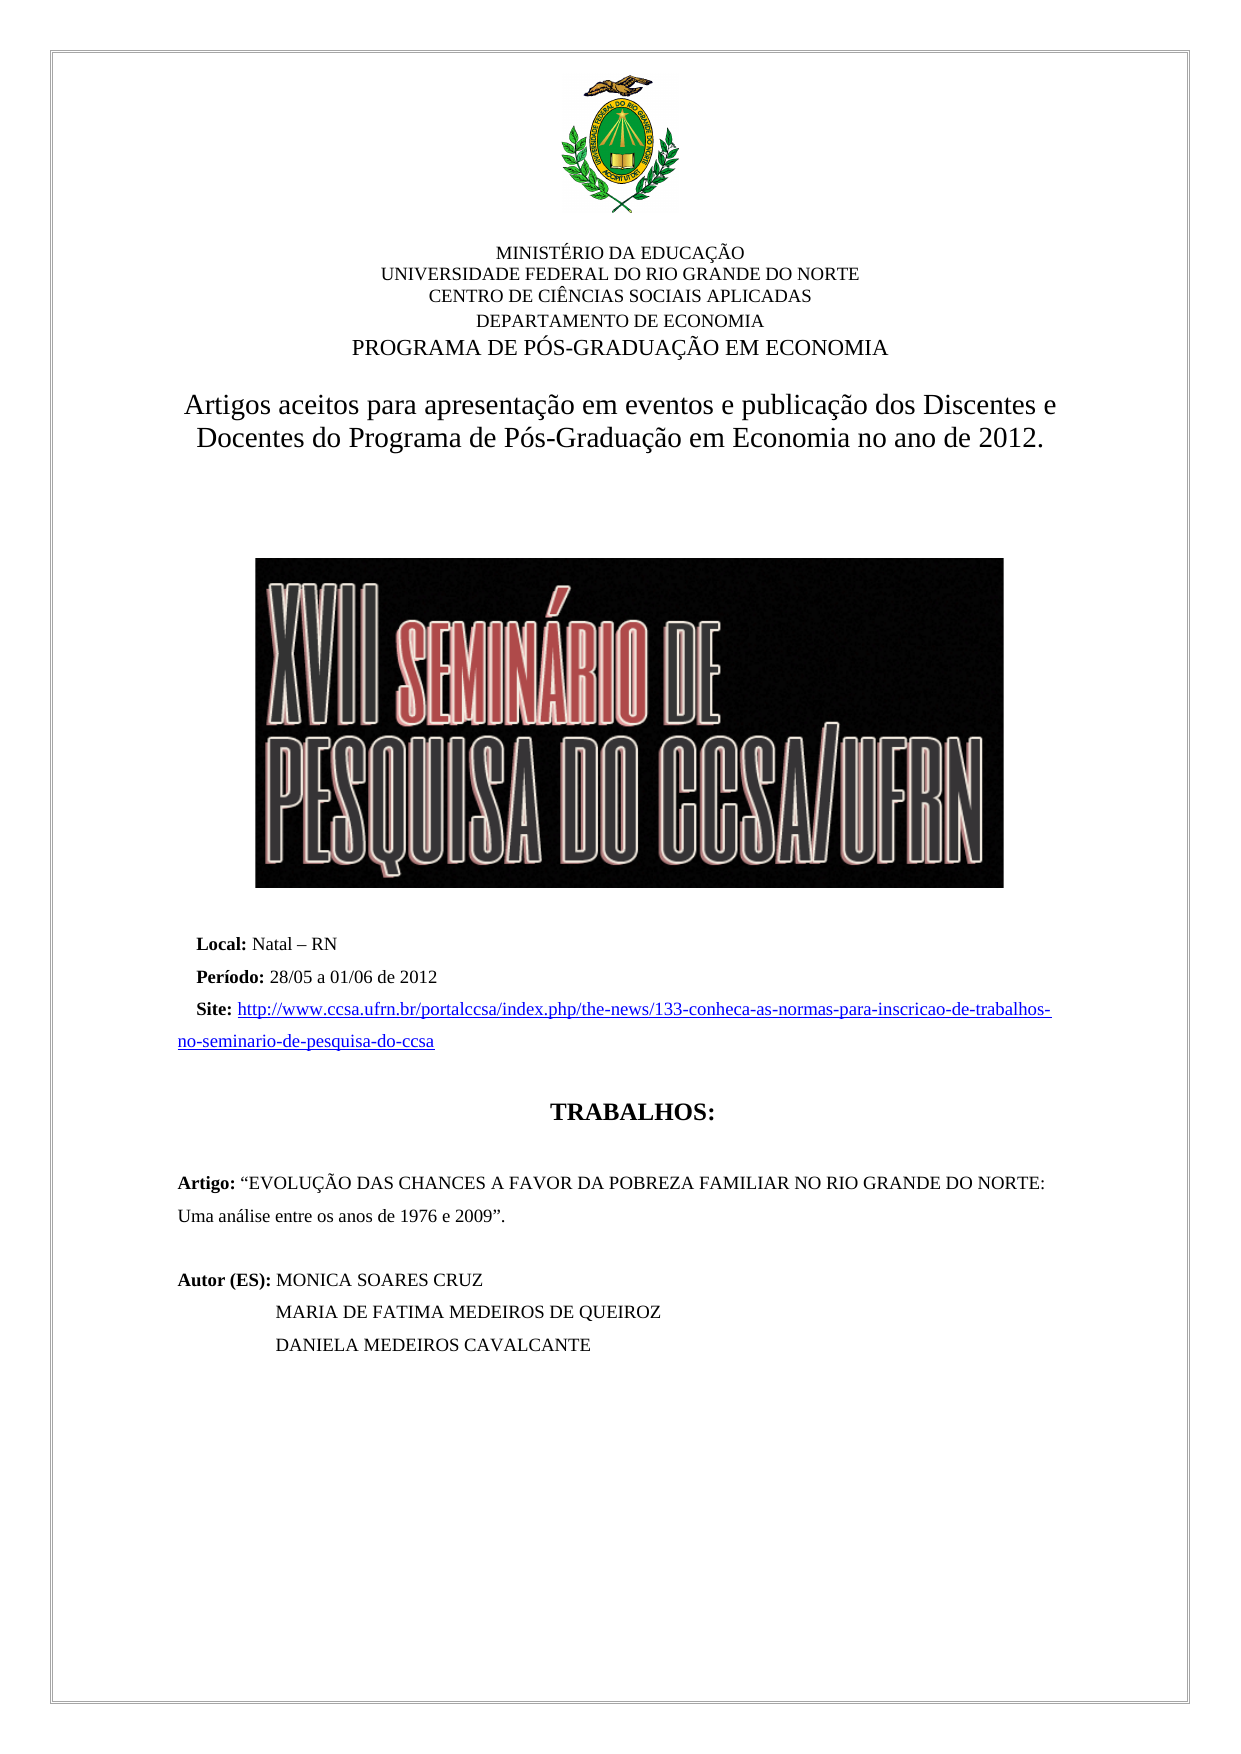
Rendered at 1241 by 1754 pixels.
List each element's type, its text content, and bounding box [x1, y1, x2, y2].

text TRABALHOS: [177, 1097, 1063, 1126]
text Local: Natal – RN [177, 933, 1063, 955]
picture [255, 558, 1004, 888]
text Autor (ES): MONICA SOARES CRUZ [177, 1269, 1063, 1291]
text MARIA DE FATIMA MEDEIROS DE QUEIROZ [177, 1301, 1063, 1323]
picture [561, 73, 679, 213]
text Artigo: “EVOLUÇÃO DAS CHANCES A FAVOR DA POBREZA FAMILIAR NO RIO GRANDE DO NORTE: Uma análise entre os anos de 1976 e 2009”. [177, 1172, 1063, 1226]
text Período: 28/05 a 01/06 de 2012 [177, 966, 1063, 987]
text Site: http://www.ccsa.ufrn.br/portalccsa/index.php/the-news/133-conheca-as-normas-para-inscricao-de-trabalhos-no-seminario-de-pesquisa-do-ccsa [177, 998, 1063, 1052]
text DANIELA MEDEIROS CAVALCANTE [177, 1334, 1063, 1355]
